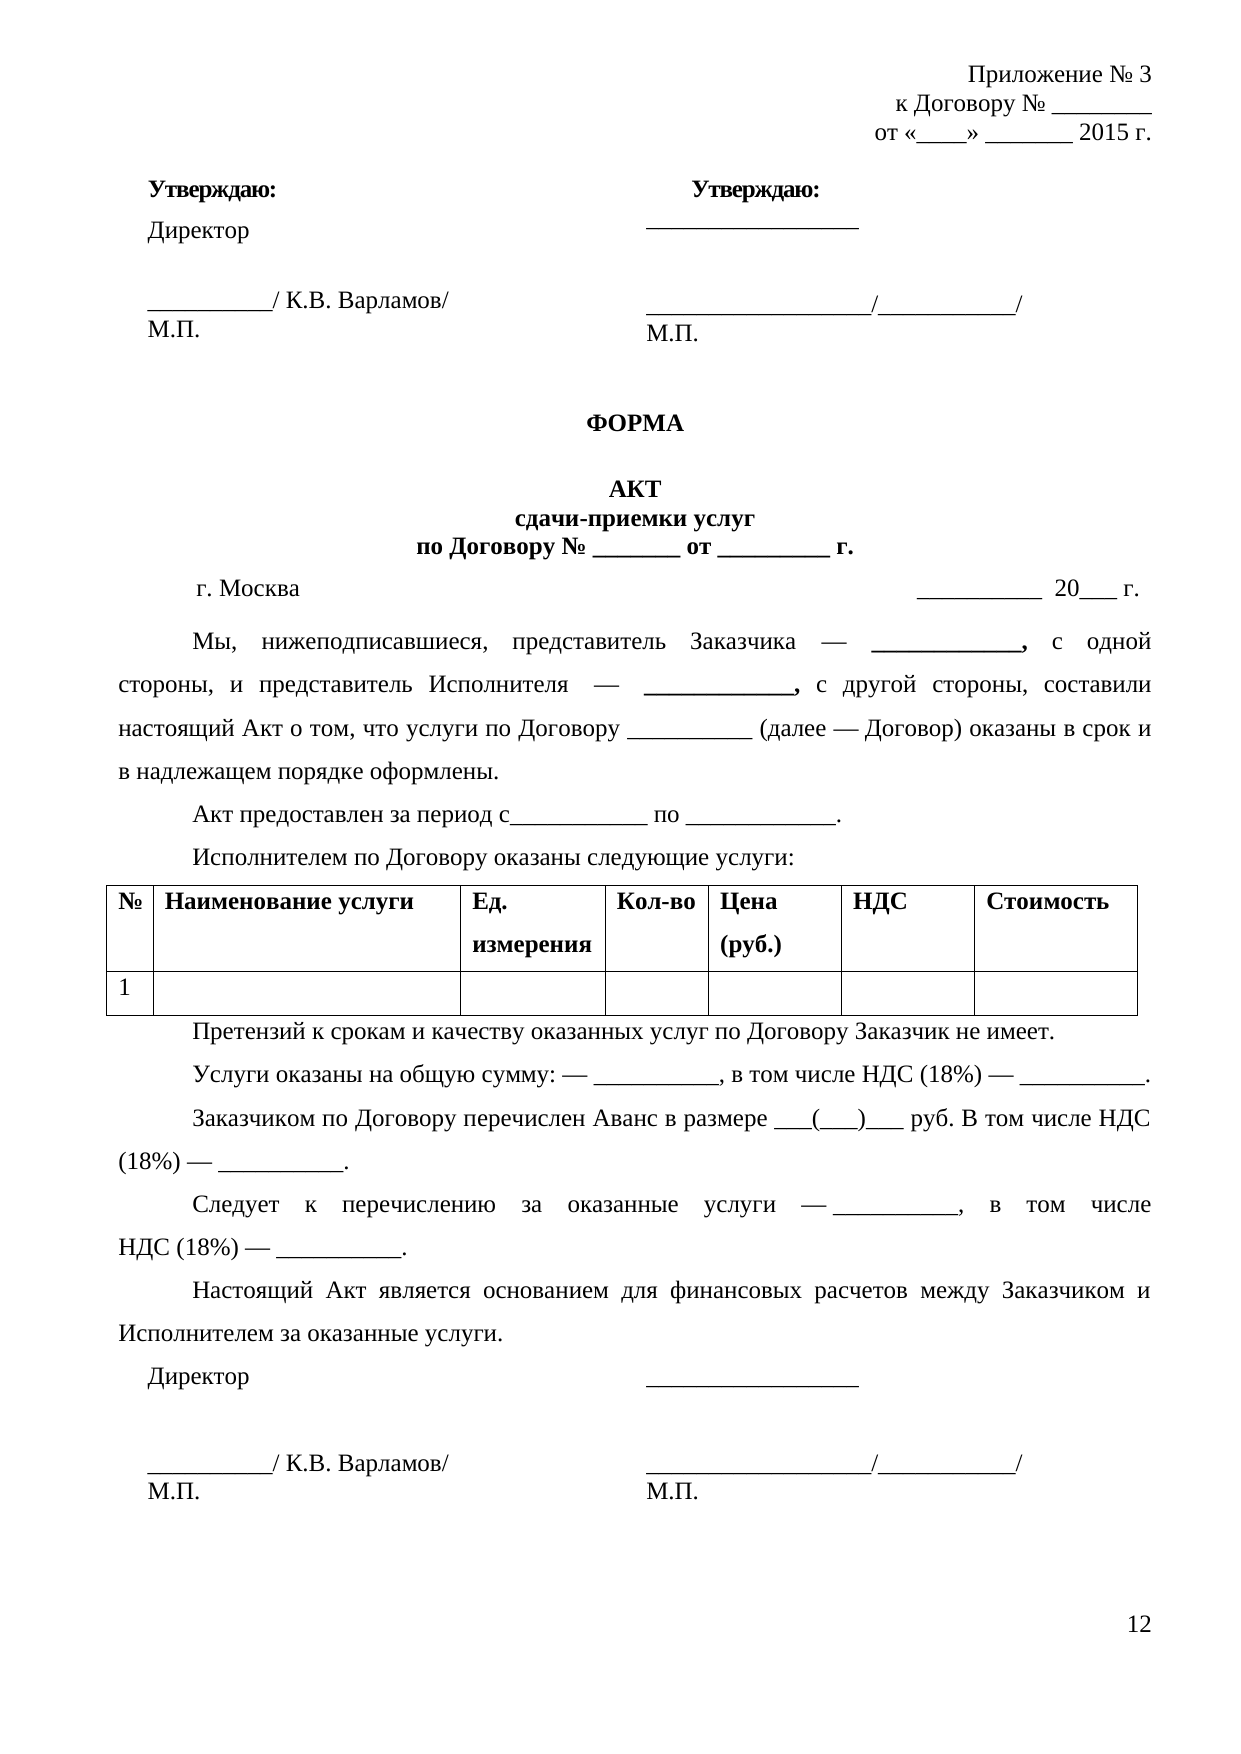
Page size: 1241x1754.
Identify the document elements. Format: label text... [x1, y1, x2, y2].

table_header Директор __________/ К.В. Варламов/ М.П. [136, 203, 635, 370]
table_header Ед. измерения [461, 886, 605, 971]
text Услуги оказаны на общую сумму: — __________, в том числе НДС (18%) — __________. [118, 1059, 1152, 1088]
text к Договору № ________ [797, 88, 1152, 117]
table_header Директор __________/ К.В. Варламов/ М.П. [136, 1361, 635, 1529]
table_cell [461, 972, 605, 1015]
text Утверждаю: Утверждаю: [148, 174, 1152, 203]
table_cell [154, 972, 460, 1015]
table_header Стоимость [975, 886, 1137, 971]
table_header Цена (руб.) [709, 886, 841, 971]
table_header _________________ __________________/___________/ М.П. [635, 1361, 1133, 1529]
text АКТ [118, 474, 1152, 503]
text Приложение № 3 [797, 59, 1152, 88]
table_cell [975, 972, 1137, 1015]
table_cell 1 [107, 972, 153, 1015]
table_header _________________ __________________/___________/ М.П. [635, 203, 1133, 370]
table_cell [606, 972, 708, 1015]
text Мы, нижеподписавшиеся, представитель Заказчика — ____________, с одной стороны, и представитель Исполнителя — ____________, с другой стороны, составили настоящий Акт о том, что услуги по Договору __________ (далее — Договор) оказаны в срок и в надлежащем порядке оформлены. [118, 626, 1152, 784]
text Следует к перечислению за оказанные услуги — __________, в том числе НДС (18%) — __________. [118, 1189, 1152, 1261]
text Акт предоставлен за период с___________ по ____________. [118, 799, 1152, 828]
text сдачи-приемки услуг [118, 503, 1152, 531]
table_header Наименование услуги [154, 886, 460, 971]
text по Договору № _______ от _________ г. [118, 531, 1152, 560]
table_cell [709, 972, 841, 1015]
text Настоящий Акт является основанием для финансовых расчетов между Заказчиком и Исполнителем за оказанные услуги. [118, 1275, 1152, 1347]
text г. Москва __________ 20___ г. [118, 573, 1152, 601]
table_header Кол-во [606, 886, 708, 971]
table_cell [842, 972, 974, 1015]
table_header № [107, 886, 153, 971]
text ФОРМА [118, 408, 1152, 436]
text Претензий к срокам и качеству оказанных услуг по Договору Заказчик не имеет. [118, 1016, 1152, 1045]
text Заказчиком по Договору перечислен Аванс в размере ___(___)___ руб. В том числе НДС (18%) — __________. [118, 1103, 1152, 1174]
text Исполнителем по Договору оказаны следующие услуги: [118, 842, 1152, 871]
table_header НДС [842, 886, 974, 971]
text от «____» _______ 2015 г. [118, 117, 1152, 145]
